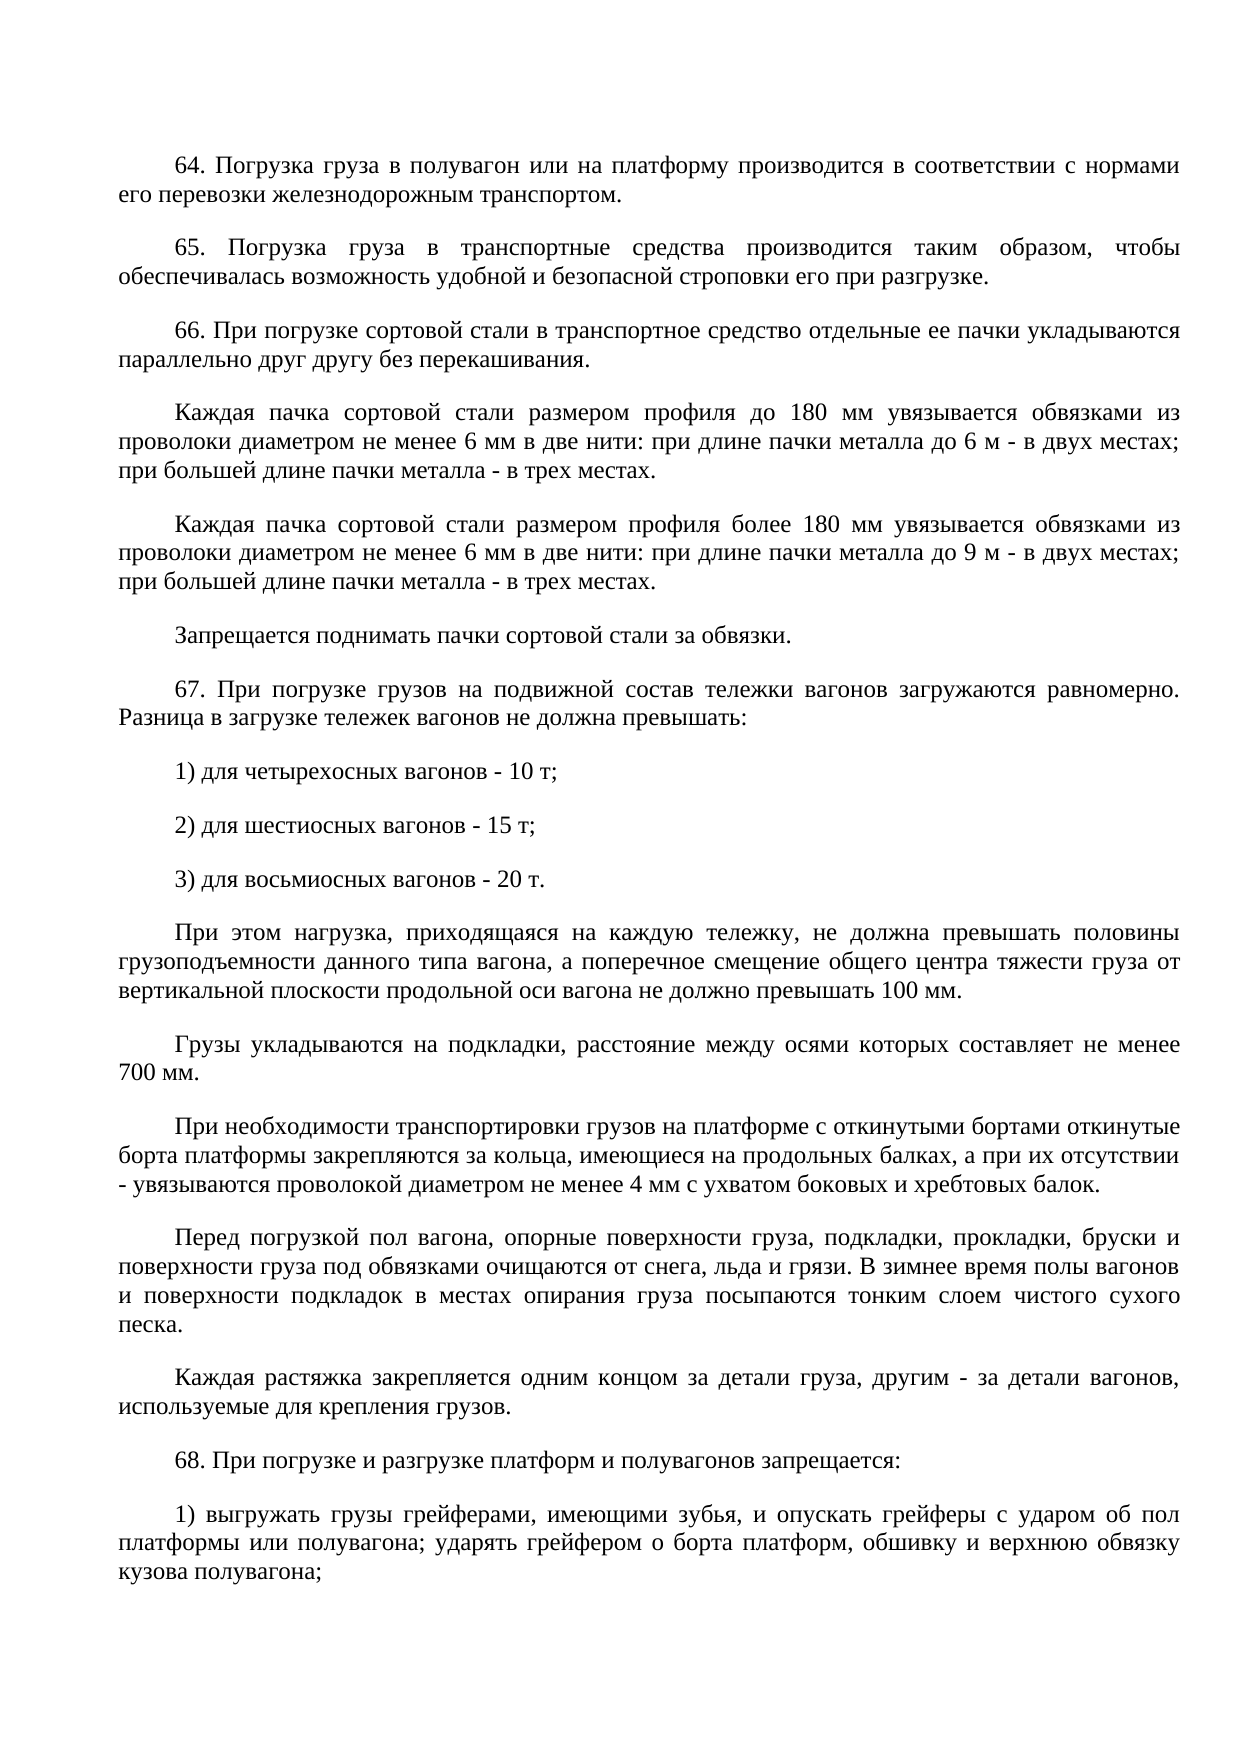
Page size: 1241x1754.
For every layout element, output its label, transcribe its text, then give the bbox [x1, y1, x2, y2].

text 2) для шестиосных вагонов - 15 т; [118, 810, 1181, 839]
text При необходимости транспортировки грузов на платформе с откинутыми бортами откинутые борта платформы закрепляются за кольца, имеющиеся на продольных балках, а при их отсутствии - увязываются проволокой диаметром не менее 4 мм с ухватом боковых и хребтовых балок. [118, 1111, 1181, 1197]
text Запрещается поднимать пачки сортовой стали за обвязки. [118, 620, 1181, 649]
text 68. При погрузке и разгрузке платформ и полувагонов запрещается: [118, 1445, 1181, 1474]
text Каждая пачка сортовой стали размером профиля более 180 мм увязывается обвязками из проволоки диаметром не менее 6 мм в две нити: при длине пачки металла до 9 м - в двух местах; при большей длине пачки металла - в трех местах. [118, 509, 1181, 595]
text 67. При погрузке грузов на подвижной состав тележки вагонов загружаются равномерно. Разница в загрузке тележек вагонов не должна превышать: [118, 674, 1181, 731]
text 3) для восьмиосных вагонов - 20 т. [118, 864, 1181, 892]
text 64. Погрузка груза в полувагон или на платформу производится в соответствии с нормами его перевозки железнодорожным транспортом. [118, 150, 1181, 207]
text Каждая растяжка закрепляется одним концом за детали груза, другим - за детали вагонов, используемые для крепления грузов. [118, 1362, 1181, 1420]
text 66. При погрузке сортовой стали в транспортное средство отдельные ее пачки укладываются параллельно друг другу без перекашивания. [118, 315, 1181, 372]
text Каждая пачка сортовой стали размером профиля до 180 мм увязывается обвязками из проволоки диаметром не менее 6 мм в две нити: при длине пачки металла до 6 м - в двух местах; при большей длине пачки металла - в трех местах. [118, 397, 1181, 484]
text При этом нагрузка, приходящаяся на каждую тележку, не должна превышать половины грузоподъемности данного типа вагона, а поперечное смещение общего центра тяжести груза от вертикальной плоскости продольной оси вагона не должно превышать 100 мм. [118, 917, 1181, 1004]
text Грузы укладываются на подкладки, расстояние между осями которых составляет не менее 700 мм. [118, 1029, 1181, 1086]
text 1) выгружать грузы грейферами, имеющими зубья, и опускать грейферы с ударом об пол платформы или полувагона; ударять грейфером о борта платформ, обшивку и верхнюю обвязку кузова полувагона; [118, 1499, 1181, 1585]
text Перед погрузкой пол вагона, опорные поверхности груза, подкладки, прокладки, бруски и поверхности груза под обвязками очищаются от снега, льда и грязи. В зимнее время полы вагонов и поверхности подкладок в местах опирания груза посыпаются тонким слоем чистого сухого песка. [118, 1222, 1181, 1337]
text 1) для четырехосных вагонов - 10 т; [118, 756, 1181, 785]
text 65. Погрузка груза в транспортные средства производится таким образом, чтобы обеспечивалась возможность удобной и безопасной строповки его при разгрузке. [118, 232, 1181, 290]
